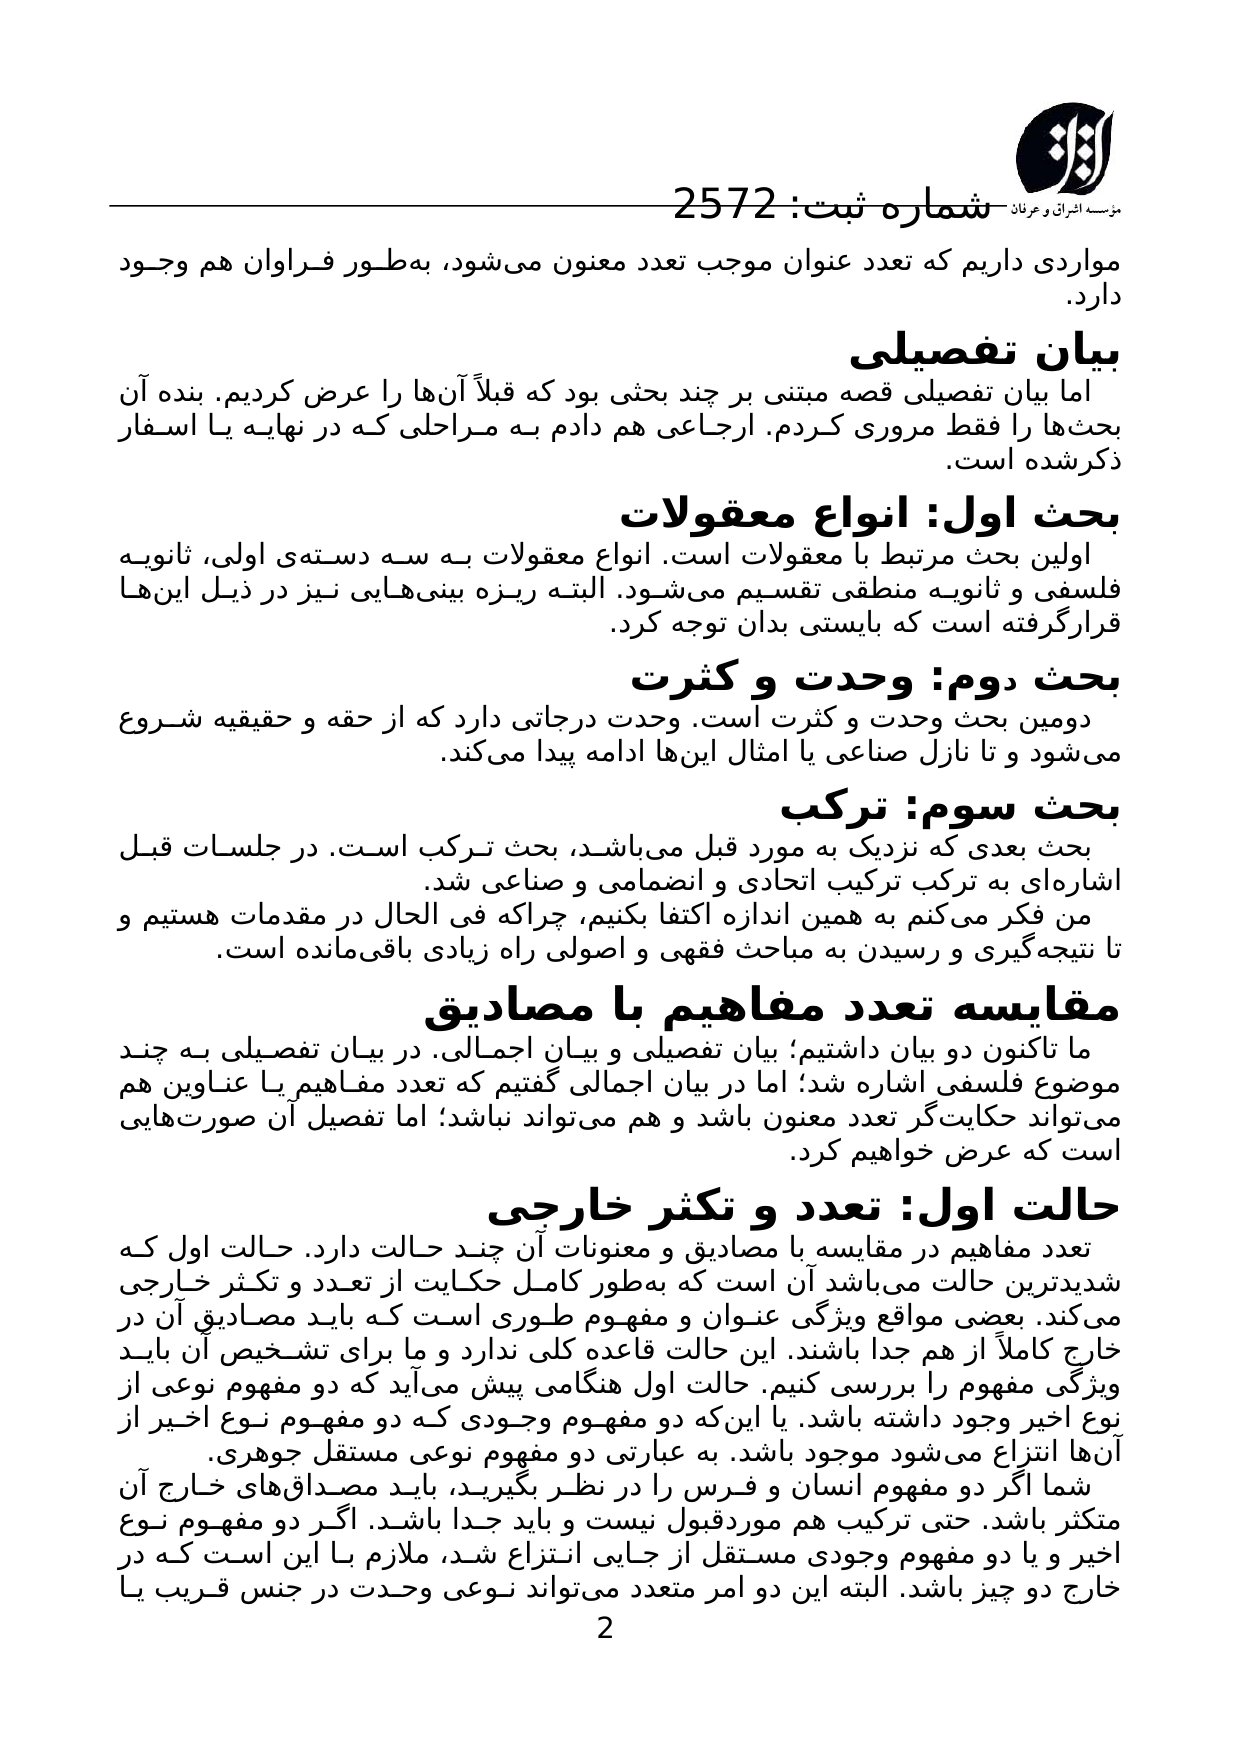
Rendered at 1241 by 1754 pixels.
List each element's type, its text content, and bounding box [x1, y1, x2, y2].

text تعدد مفاهیم در مقایسه با مصادیق و معنونات آن چند حالت دارد. حالت اول که شدیدترین حالت می‌باشد آن است که به‌طور کامل حکایت از تعدد و تکثر خارجی می‌کند. بعضی مواقع ویژگی عنوان و مفهوم طوری است که باید مصادیق آن در خارج کاملاً از هم جدا باشند. این حالت قاعده کلی ندارد و ما برای تشخیص آن باید ویژگی مفهوم را بررسی کنیم. حالت اول هنگامی پیش می‌آید که دو مفهوم نوعی از نوع اخیر وجود داشته باشد. یا این‌که دو مفهوم وجودی که دو مفهوم نوع اخیر از آن‌ها انتزاع می‌شود موجود باشد. به عبارتی دو مفهوم نوعی مستقل جوهری. [118, 1230, 1122, 1468]
text اولین بحث مرتبط با معقولات است. انواع معقولات به سه دسته‌ی اولی، ثانویه فلسفی و ثانویه منطقی تقسیم می‌شود. البته ریزه‌ بینی‌هایی نیز در ذیل این‌ها قرارگرفته است که بایستی بدان توجه کرد. [118, 538, 1122, 639]
picture [1007, 101, 1122, 219]
subtitle بحث دوم: وحدت و کثرت [118, 652, 1122, 701]
subtitle بحث اول: انواع معقولات [118, 489, 1122, 538]
text اما بیان تفصیلی قصه مبتنی بر چند بحثی بود که قبلاً آن‌ها را عرض کردیم. بنده آن بحث‌ها را فقط مروری کردم. ارجاعی هم دادم به مراحلی که در نهایه یا اسفار ذکرشده است. [118, 375, 1122, 477]
subtitle مقایسه تعدد مفاهیم با مصادیق [118, 978, 1122, 1031]
subtitle بیان تفصیلی [118, 324, 1122, 375]
text دومین بحث وحدت و کثرت است. وحدت درجاتی دارد که از حقه و حقیقیه شروع می‌شود و تا نازل صناعی یا امثال این‌ها ادامه پیدا می‌کند. [118, 701, 1122, 768]
subtitle بحث سوم: ترکب [118, 781, 1122, 829]
subtitle حالت اول: تعدد و تکثر خارجی [118, 1179, 1122, 1230]
text من فکر می‌کنم به همین اندازه اکتفا بکنیم، چراکه فی الحال در مقدمات هستیم و تا نتیجه‌گیری و رسیدن به مباحث فقهی و اصولی راه زیادی باقی‌مانده است. [118, 897, 1122, 965]
text بحث بعدی که نزدیک به مورد قبل می‌باشد، بحث ترکب است. در جلسات قبل اشاره‌ای به ترکب ترکیب اتحادی و انضمامی و صناعی شد. [118, 829, 1122, 897]
text ما تاکنون دو بیان داشتیم؛ بیان تفصیلی و بیان اجمالی. در بیان تفصیلی به چند موضوع فلسفی اشاره شد؛ اما در بیان اجمالی گفتیم که تعدد مفاهیم یا عناوین هم می‌تواند حکایت‌گر تعدد معنون باشد و هم می‌تواند نباشد؛ اما تفصیل آن صورت‌هایی است که عرض خواهیم کرد. [118, 1031, 1122, 1167]
